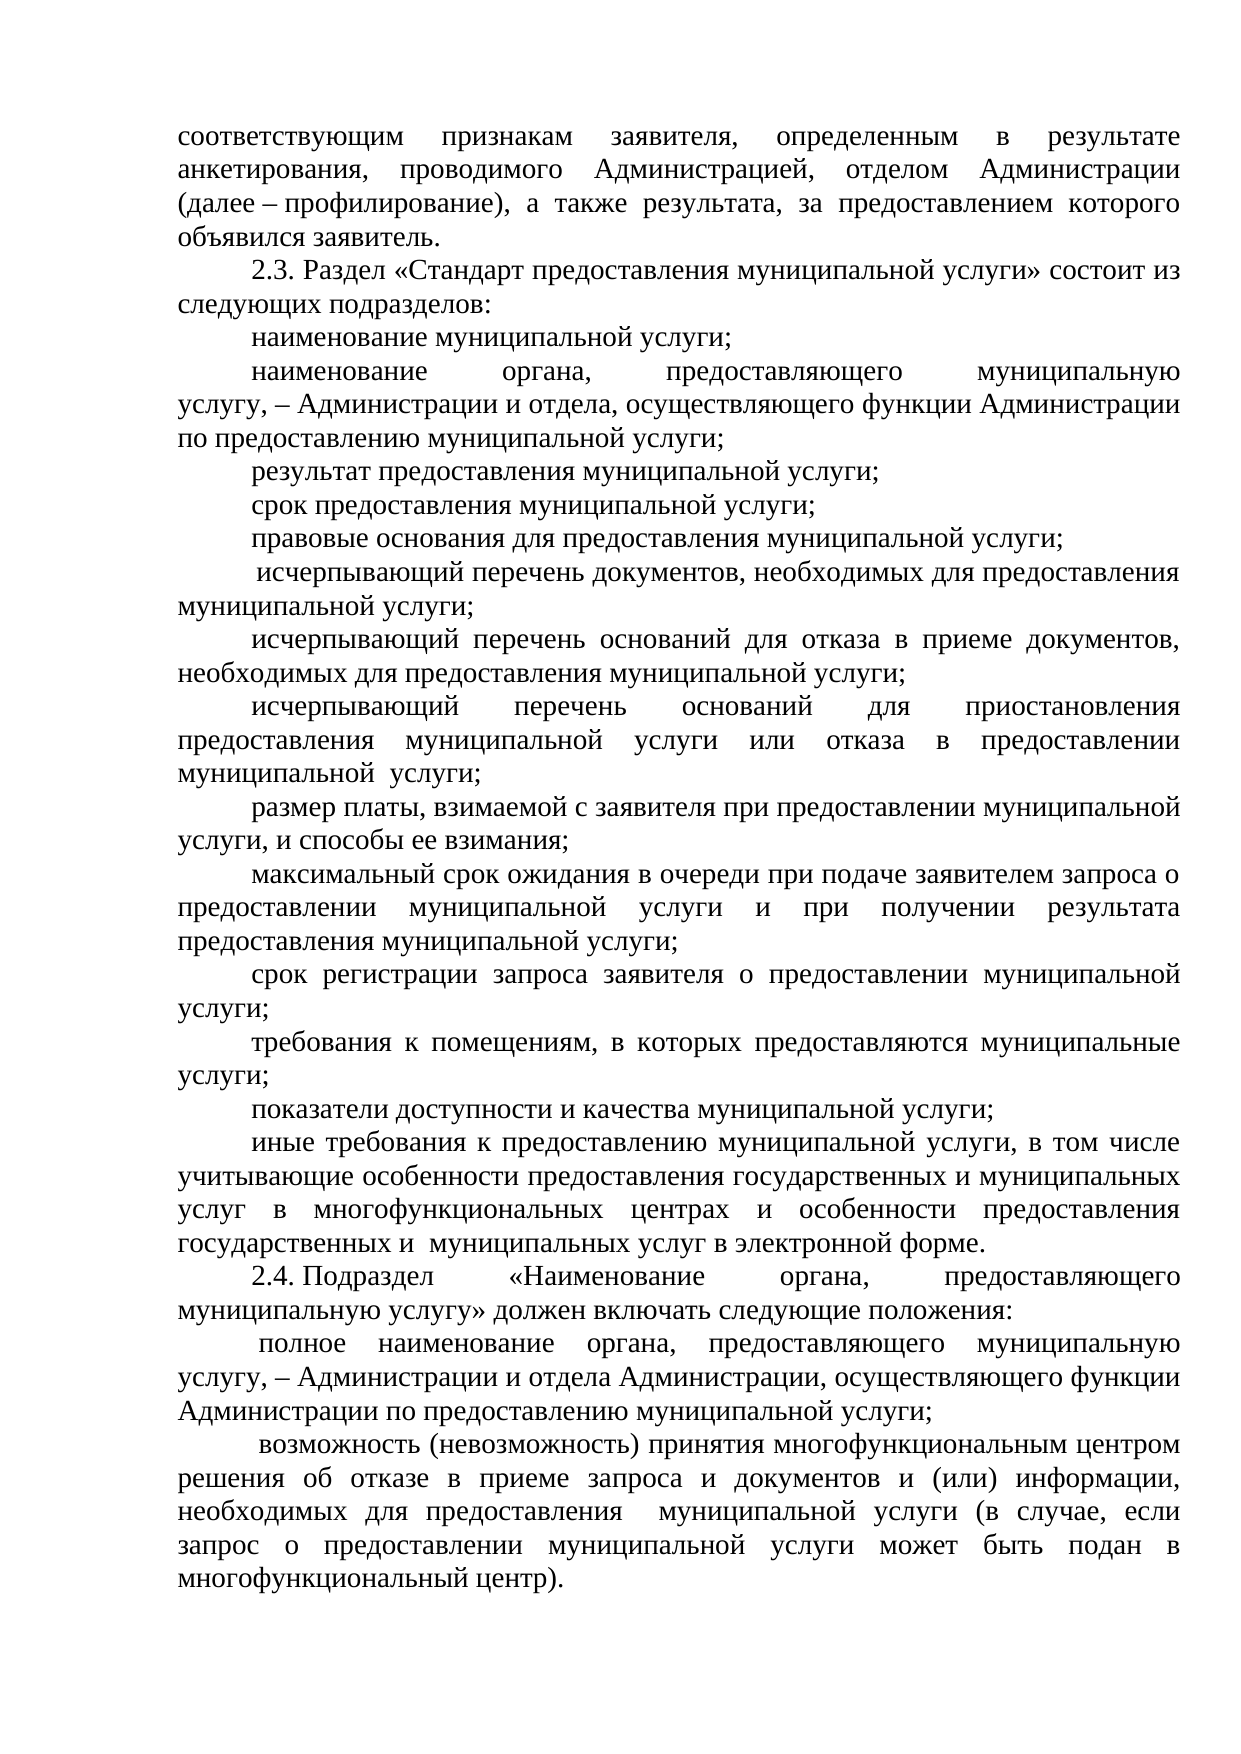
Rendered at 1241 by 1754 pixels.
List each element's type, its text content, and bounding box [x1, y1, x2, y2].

text результат предоставления муниципальной услуги; [177, 453, 1181, 487]
text наименование органа, предоставляющего муниципальную услугу, – Администрации и отдела, осуществляющего функции Администрации по предоставлению муниципальной услуги; [177, 353, 1181, 453]
text размер платы, взимаемой с заявителя при предоставлении муниципальной услуги, и способы ее взимания; [177, 789, 1181, 856]
text возможность (невозможность) принятия многофункциональным центром решения об отказе в приеме запроса и документов и (или) информации, необходимых для предоставления муниципальной услуги (в случае, если запрос о предоставлении муниципальной услуги может быть подан в многофункциональный центр). [177, 1426, 1181, 1594]
text исчерпывающий перечень оснований для отказа в приеме документов, необходимых для предоставления муниципальной услуги; [177, 621, 1181, 688]
text 2.3. Раздел «Стандарт предоставления муниципальной услуги» состоит из следующих подразделов: [177, 252, 1181, 319]
text исчерпывающий перечень оснований для приостановления предоставления муниципальной услуги или отказа в предоставлении муниципальной услуги; [177, 688, 1181, 789]
text 2.4. Подраздел «Наименование органа, предоставляющего муниципальную услугу» должен включать следующие положения: [177, 1258, 1181, 1326]
text требования к помещениям, в которых предоставляются муниципальные услуги; [177, 1024, 1181, 1091]
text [177, 118, 1181, 252]
text срок предоставления муниципальной услуги; [177, 487, 1181, 521]
text полное наименование органа, предоставляющего муниципальную услугу, – Администрации и отдела Администрации, осуществляющего функции Администрации по предоставлению муниципальной услуги; [177, 1326, 1181, 1426]
text иные требования к предоставлению муниципальной услуги, в том числе учитывающие особенности предоставления государственных и муниципальных услуг в многофункциональных центрах и особенности предоставления государственных и муниципальных услуг в электронной форме. [177, 1124, 1181, 1258]
text исчерпывающий перечень документов, необходимых для предоставления муниципальной услуги; [177, 554, 1181, 621]
text правовые основания для предоставления муниципальной услуги; [177, 521, 1181, 554]
text максимальный срок ожидания в очереди при подаче заявителем запроса о предоставлении муниципальной услуги и при получении результата предоставления муниципальной услуги; [177, 856, 1181, 957]
text наименование муниципальной услуги; [177, 319, 1181, 353]
text показатели доступности и качества муниципальной услуги; [177, 1091, 1181, 1124]
text срок регистрации запроса заявителя о предоставлении муниципальной услуги; [177, 957, 1181, 1024]
